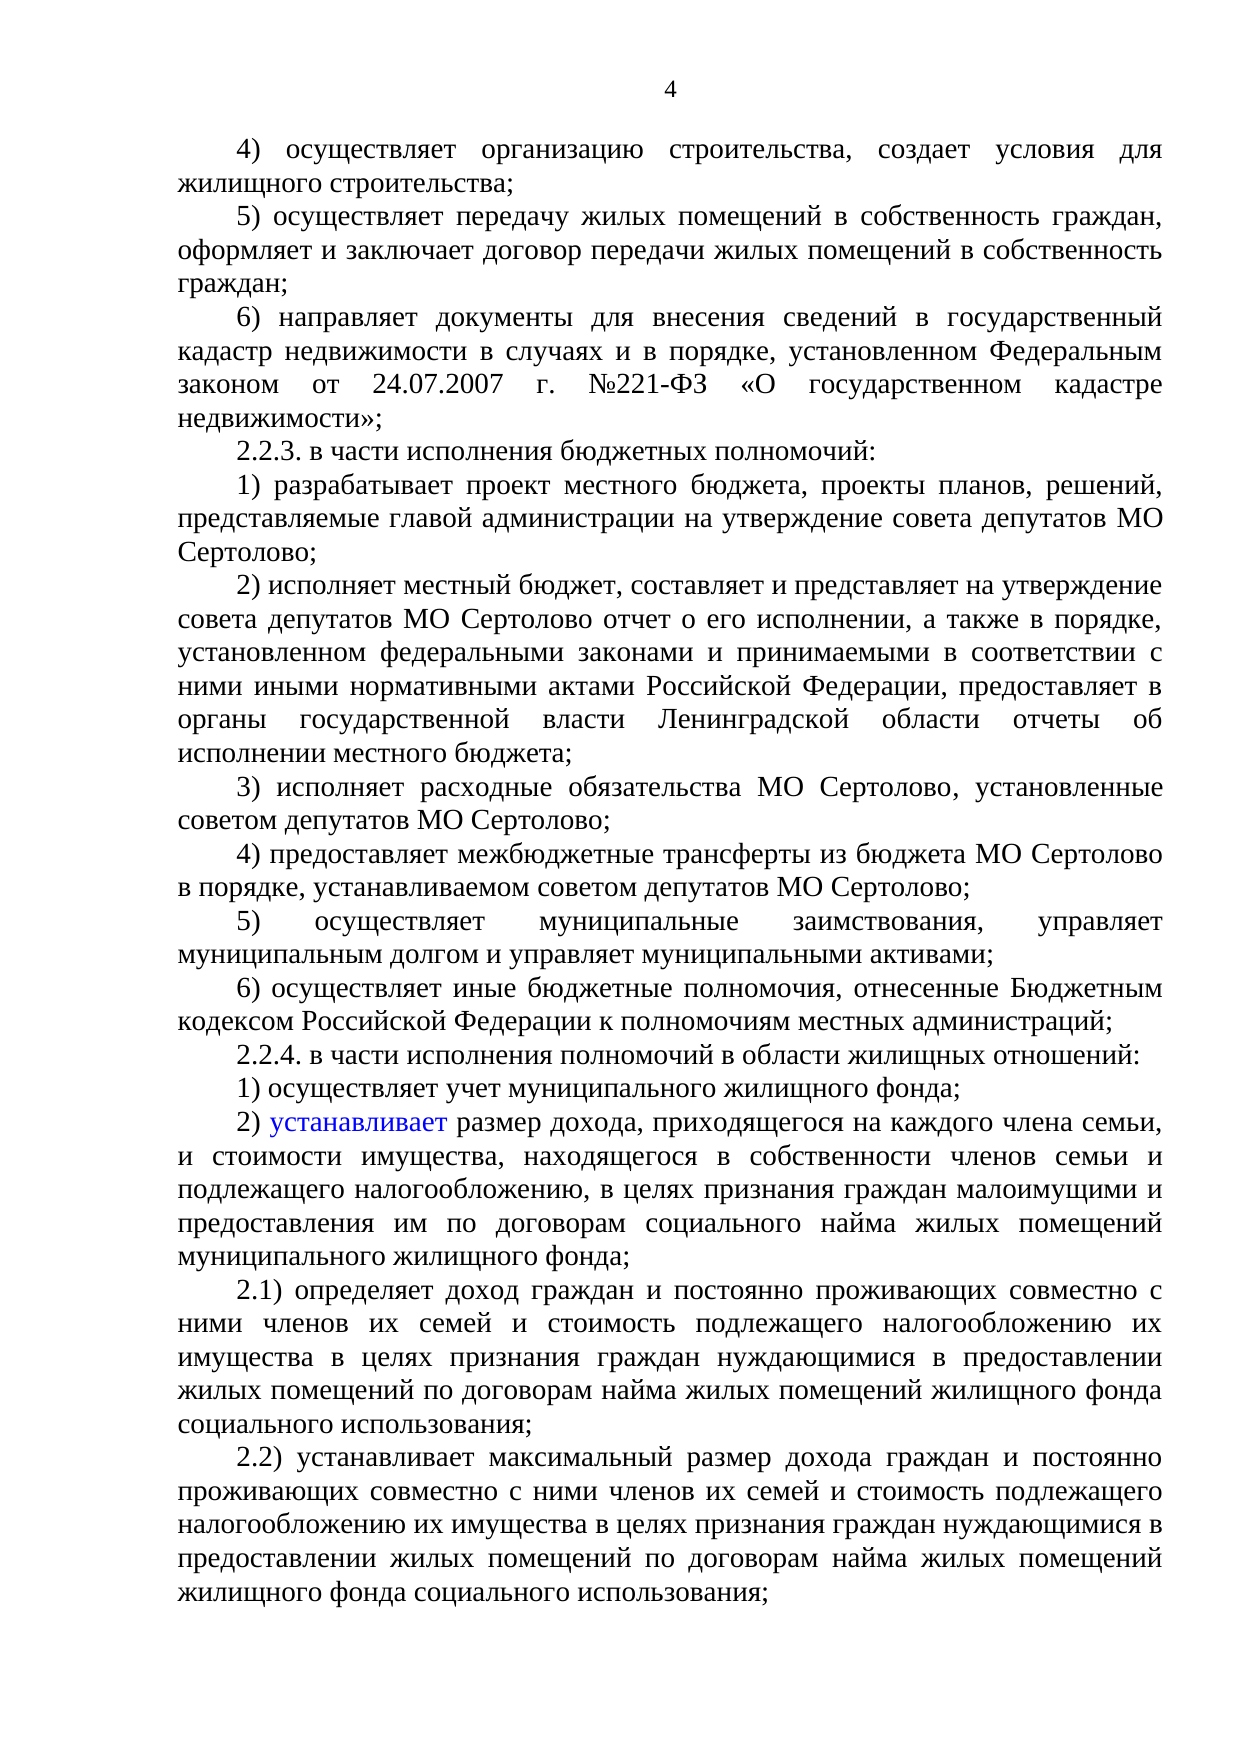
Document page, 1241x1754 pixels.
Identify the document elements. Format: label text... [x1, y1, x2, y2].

text 4) осуществляет организацию строительства, создает условия для жилищного строительства; [177, 131, 1163, 198]
text 1) разрабатывает проект местного бюджета, проекты планов, решений, представляемые главой администрации на утверждение совета депутатов МО Сертолово; [177, 467, 1163, 567]
list осуществляет иные бюджетные полномочия, отнесенные Бюджетным кодексом Российской Федерации к полномочиям местных администраций; [177, 970, 1163, 1037]
text 2.2.4. в части исполнения полномочий в области жилищных отношений: [177, 1037, 1163, 1071]
text 6) направляет документы для внесения сведений в государственный кадастр недвижимости в случаях и в порядке, установленном Федеральным законом от 24.07.2007 г. №221-ФЗ «О государственном кадастре недвижимости»; [177, 299, 1163, 433]
text 2.2) устанавливает максимальный размер дохода граждан и постоянно проживающих совместно с ними членов их семей и стоимость подлежащего налогообложению их имущества в целях признания граждан нуждающимися в предоставлении жилых помещений по договорам найма жилых помещений жилищного фонда социального использования; [177, 1439, 1163, 1607]
text 3) исполняет расходные обязательства МО Сертолово, установленные советом депутатов МО Сертолово; [177, 769, 1163, 836]
text 5) осуществляет передачу жилых помещений в собственность граждан, оформляет и заключает договор передачи жилых помещений в собственность граждан; [177, 198, 1163, 299]
text 2.1) определяет доход граждан и постоянно проживающих совместно с ними членов их семей и стоимость подлежащего налогообложению их имущества в целях признания граждан нуждающимися в предоставлении жилых помещений по договорам найма жилых помещений жилищного фонда социального использования; [177, 1272, 1163, 1439]
text 2) устанавливает размер дохода, приходящегося на каждого члена семьи, и стоимости имущества, находящегося в собственности членов семьи и подлежащего налогообложению, в целях признания граждан малоимущими и предоставления им по договорам социального найма жилых помещений муниципального жилищного фонда; [177, 1104, 1163, 1272]
text 1) осуществляет учет муниципального жилищного фонда; [177, 1071, 1163, 1104]
text 2.2.3. в части исполнения бюджетных полномочий: [177, 433, 1163, 467]
text 2) исполняет местный бюджет, составляет и представляет на утверждение совета депутатов МО Сертолово отчет о его исполнении, а также в порядке, установленном федеральными законами и принимаемыми в соответствии с ними иными нормативными актами Российской Федерации, предоставляет в органы государственной власти Ленинградской области отчеты об исполнении местного бюджета; [177, 567, 1163, 769]
text 4) предоставляет межбюджетные трансферты из бюджета МО Сертолово в порядке, устанавливаемом советом депутатов МО Сертолово; [177, 836, 1163, 903]
text 5) осуществляет муниципальные заимствования, управляет муниципальным долгом и управляет муниципальными активами; [177, 903, 1163, 970]
